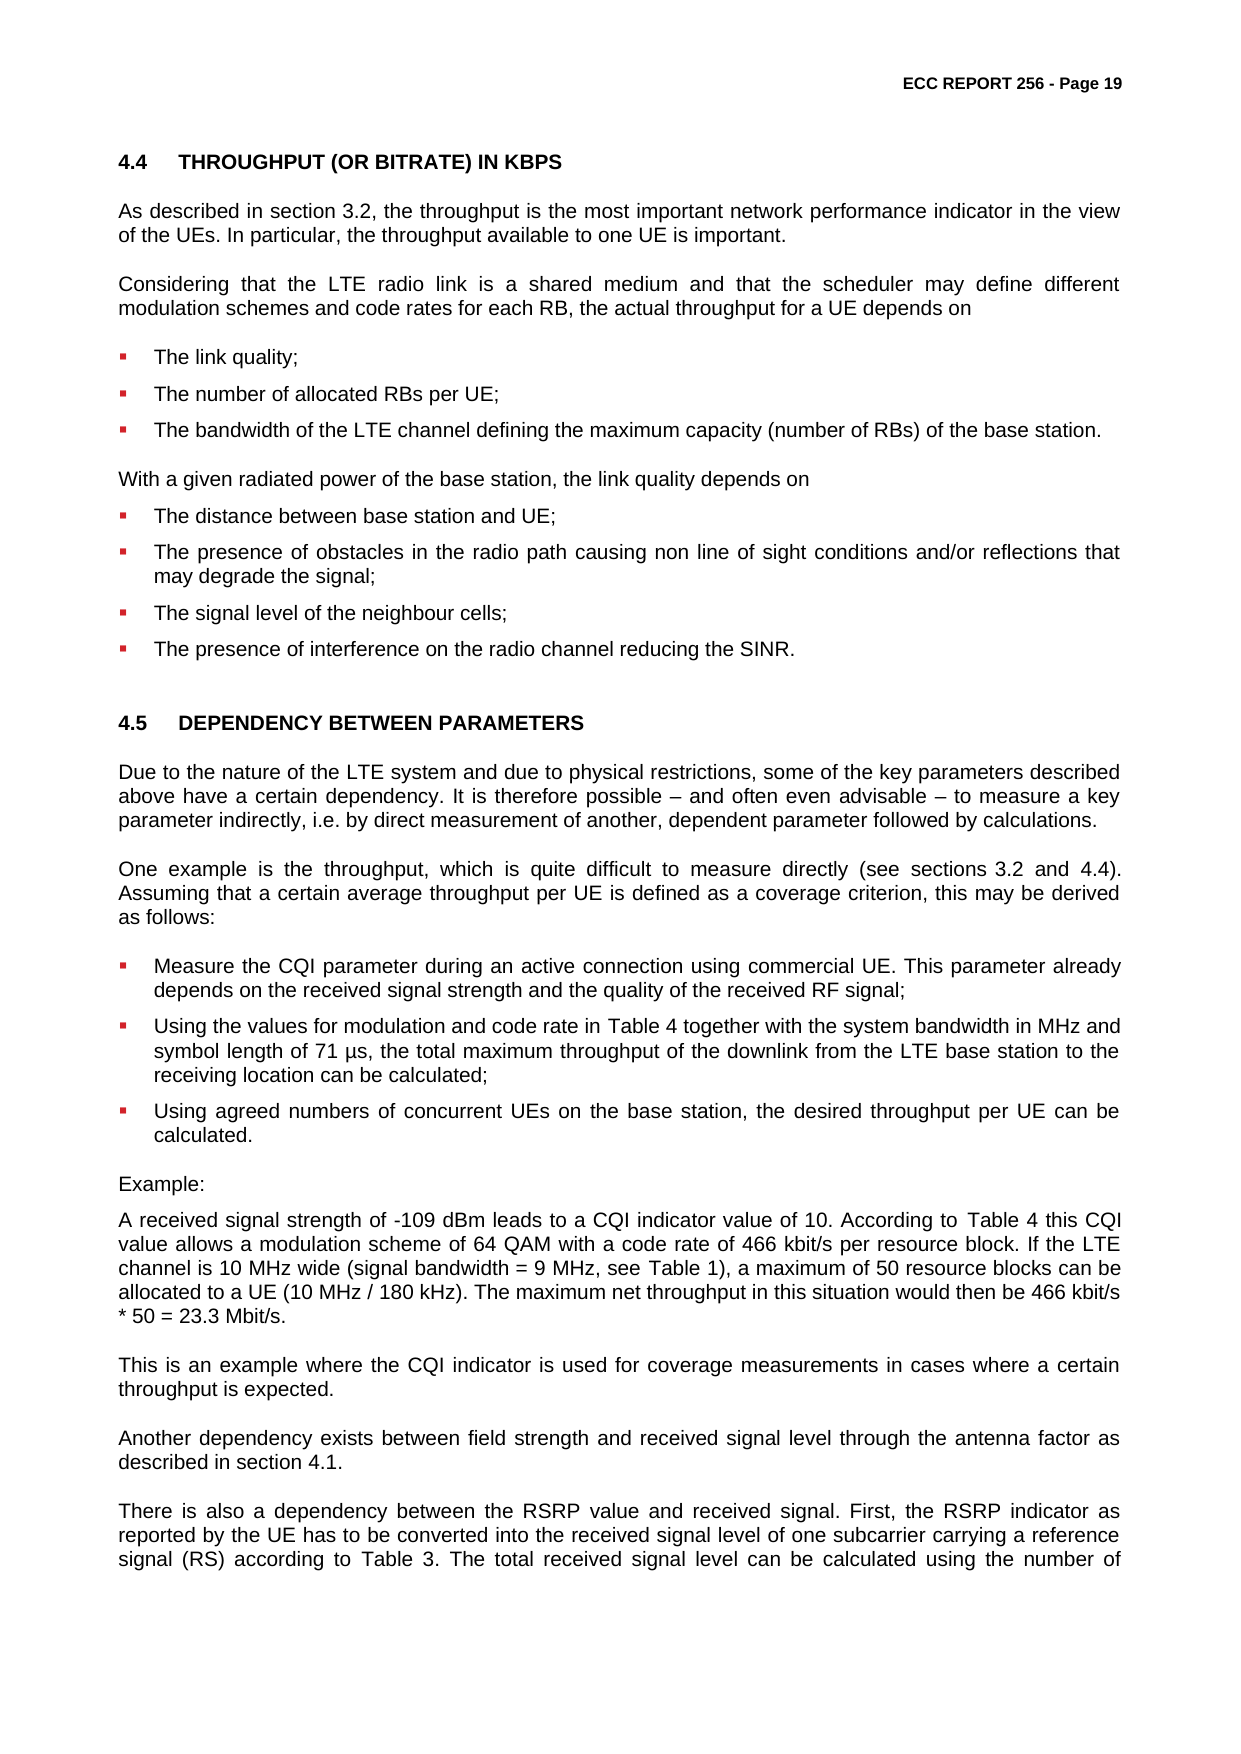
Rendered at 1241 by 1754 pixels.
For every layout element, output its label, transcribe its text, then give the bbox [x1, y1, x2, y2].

subtitle Throughput (or bitrate) in kbps [118, 150, 1122, 174]
text The signal level of the neighbour cells; [118, 601, 1122, 624]
text One example is the throughput, which is quite difficult to measure directly (see sections 3.2 and 4.4). Assuming that a certain average throughput per UE is defined as a coverage criterion, this may be derived as follows: [118, 857, 1122, 929]
text Another dependency exists between field strength and received signal level through the antenna factor as described in section 4.1. [118, 1426, 1122, 1474]
text The bandwidth of the LTE channel defining the maximum capacity (number of RBs) of the base station. [118, 418, 1122, 442]
text Using agreed numbers of concurrent UEs on the base station, the desired throughput per UE can be calculated. [118, 1099, 1122, 1147]
text Measure the CQI parameter during an active connection using commercial UE. This parameter already depends on the received signal strength and the quality of the received RF signal; [118, 954, 1122, 1002]
text A received signal strength of -109 dBm leads to a CQI indicator value of 10. According to Table 4 this CQI value allows a modulation scheme of 64 QAM with a code rate of 466 kbit/s per resource block. If the LTE channel is 10 MHz wide (signal bandwidth = 9 MHz, see Table 1), a maximum of 50 resource blocks can be allocated to a UE (10 MHz / 180 kHz). The maximum net throughput in this situation would then be 466 kbit/s * 50 = 23.3 Mbit/s. [118, 1208, 1122, 1328]
text The presence of interference on the radio channel reducing the SINR. [118, 637, 1122, 661]
text The distance between base station and UE; [118, 503, 1122, 527]
text With a given radiated power of the base station, the link quality depends on [118, 467, 1122, 491]
subtitle Dependency between parameters [118, 711, 1122, 735]
text The presence of obstacles in the radio path causing non line of sight conditions and/or reflections that may degrade the signal; [118, 540, 1122, 588]
text As described in section 3.2, the throughput is the most important network performance indicator in the view of the UEs. In particular, the throughput available to one UE is important. [118, 199, 1122, 247]
text Using the values for modulation and code rate in Table 4 together with the system bandwidth in MHz and symbol length of 71 µs, the total maximum throughput of the downlink from the LTE base station to the receiving location can be calculated; [118, 1014, 1122, 1086]
text Considering that the LTE radio link is a shared medium and that the scheduler may define different modulation schemes and code rates for each RB, the actual throughput for a UE depends on [118, 272, 1122, 320]
text The number of allocated RBs per UE; [118, 381, 1122, 405]
text Example: [118, 1172, 1122, 1196]
text This is an example where the CQI indicator is used for coverage measurements in cases where a certain throughput is expected. [118, 1353, 1122, 1401]
text The link quality; [118, 345, 1122, 369]
text Due to the nature of the LTE system and due to physical restrictions, some of the key parameters described above have a certain dependency. It is therefore possible – and often even advisable – to measure a key parameter indirectly, i.e. by direct measurement of another, dependent parameter followed by calculations. [118, 760, 1122, 832]
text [118, 1499, 1122, 1571]
